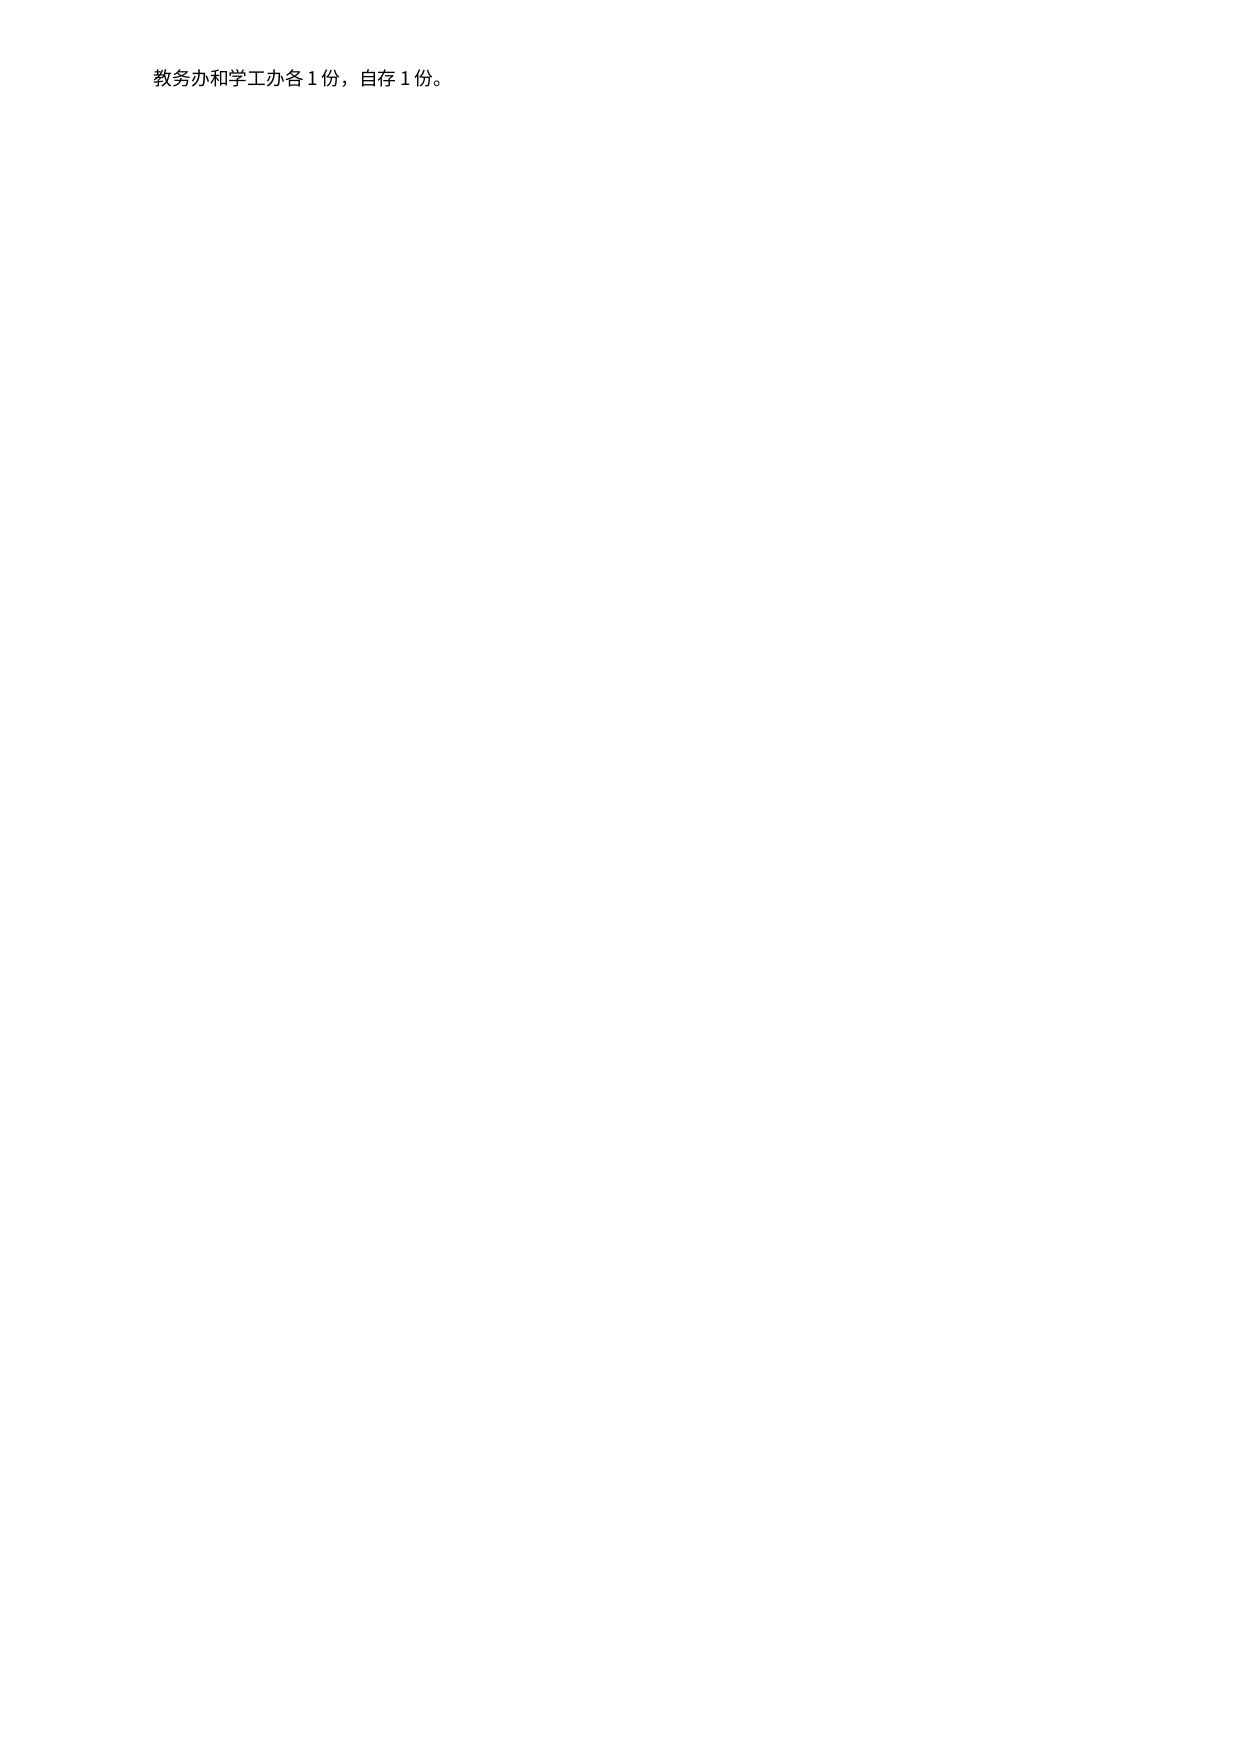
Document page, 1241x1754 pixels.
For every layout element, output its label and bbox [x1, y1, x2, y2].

text [153, 59, 1092, 92]
